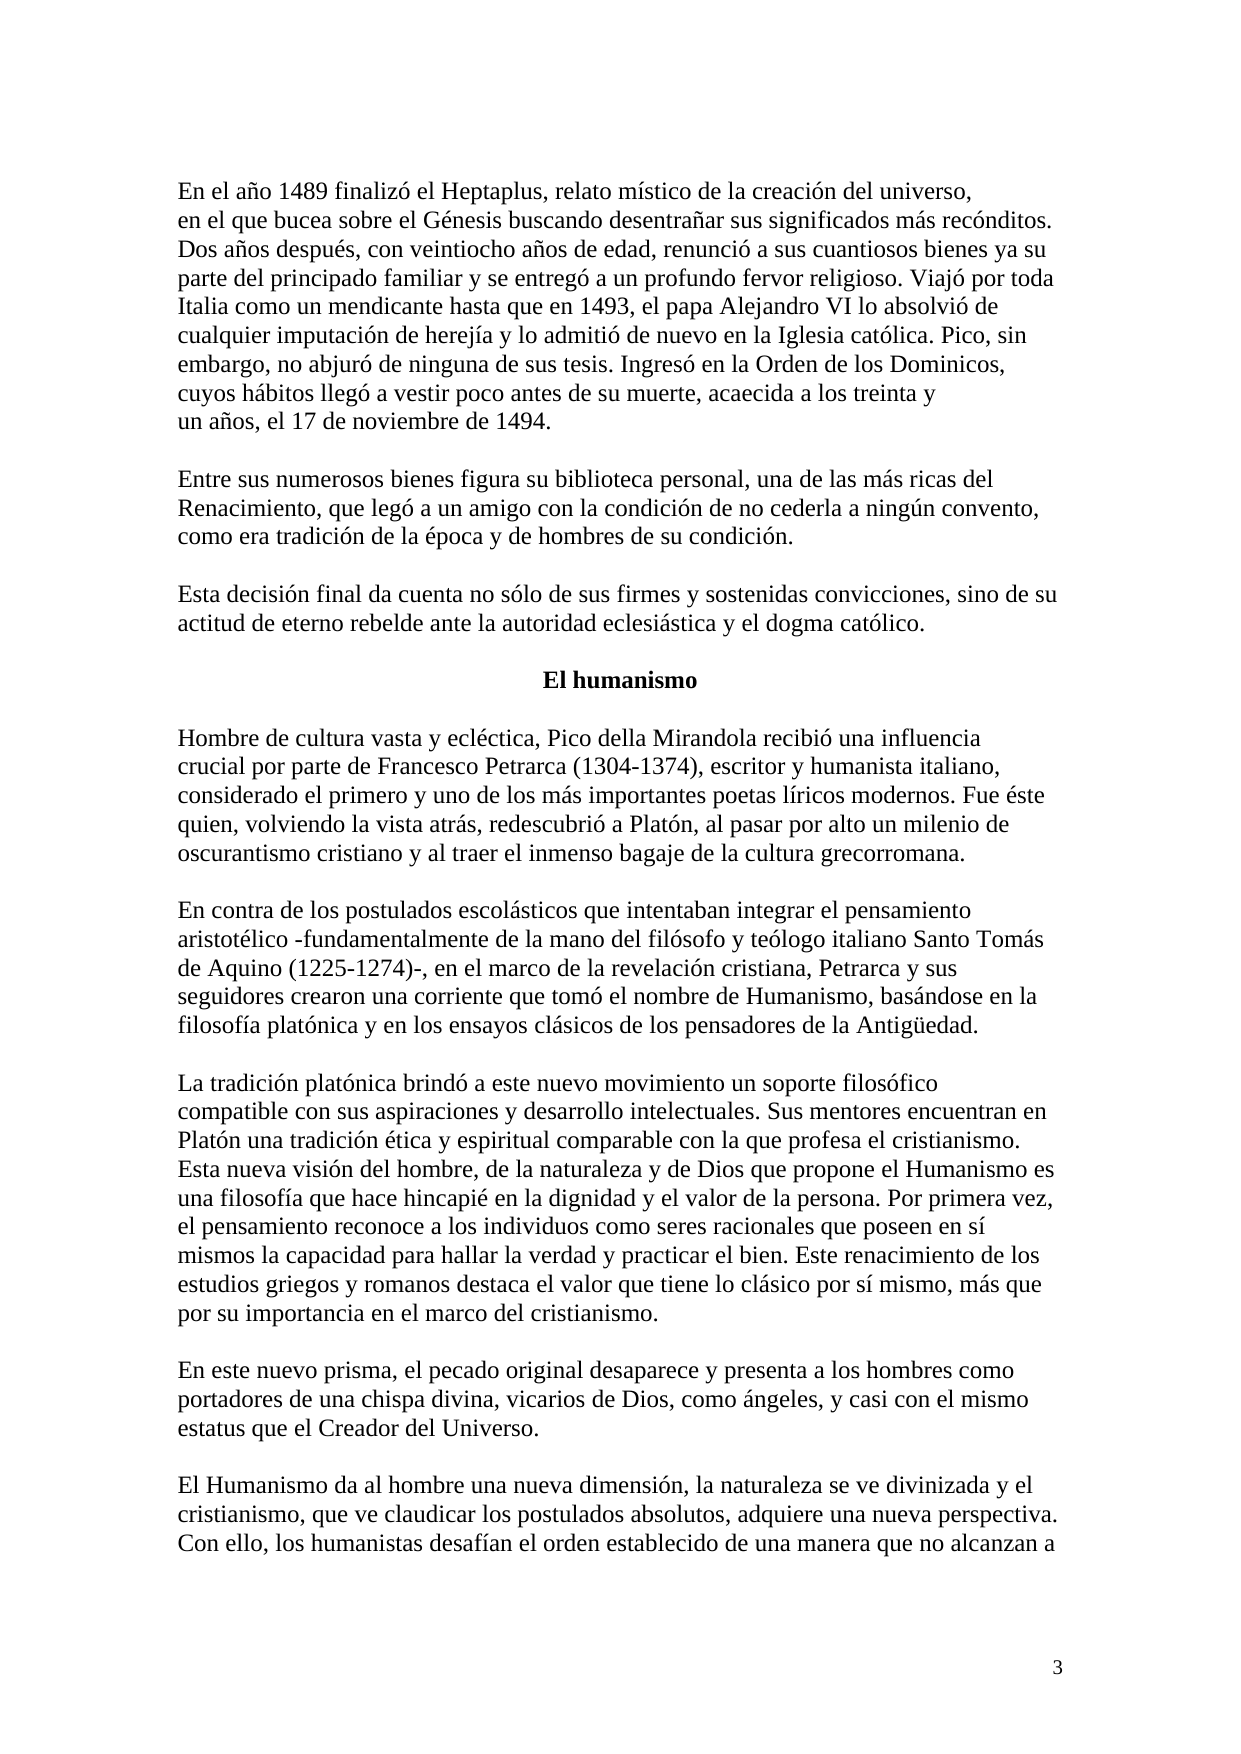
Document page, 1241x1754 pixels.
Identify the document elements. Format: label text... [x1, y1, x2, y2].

text Hombre de cultura vasta y ecléctica, Pico della Mirandola recibió una influencia [177, 723, 1063, 751]
text mismos la capacidad para hallar la verdad y practicar el bien. Este renacimiento de los estudios griegos y romanos destaca el valor que tiene lo clásico por sí mismo, más que por su importancia en el marco del cristianismo. [177, 1240, 1063, 1326]
text en el que bucea sobre el Génesis buscando desentrañar sus significados más recónditos. Dos años después, con veintiocho años de edad, renunció a sus cuantiosos bienes ya su parte del principado familiar y se entregó a un profundo fervor religioso. Viajó por toda Italia como un mendicante hasta que en 1493, el papa Alejandro VI lo absolvió de cualquier imputación de herejía y lo admitió de nuevo en la Iglesia católica. Pico, sin [177, 205, 1063, 349]
text Esta decisión final da cuenta no sólo de sus firmes y sostenidas convicciones, sino de su actitud de eterno rebelde ante la autoridad eclesiástica y el dogma católico. [177, 579, 1063, 636]
text Entre sus numerosos bienes figura su biblioteca personal, una de las más ricas del Renacimiento, que legó a un amigo con la condición de no cederla a ningún convento, como era tradición de la época y de hombres de su condición. [177, 464, 1063, 550]
text un años, el 17 de noviembre de 1494. [177, 406, 1063, 435]
text En este nuevo prisma, el pecado original desaparece y presenta a los hombres como portadores de una chispa divina, vicarios de Dios, como ángeles, y casi con el mismo estatus que el Creador del Universo. [177, 1355, 1063, 1441]
text En el año 1489 finalizó el Heptaplus, relato místico de la creación del universo, [177, 176, 1063, 205]
text La tradición platónica brindó a este nuevo movimiento un soporte filosófico [177, 1068, 1063, 1096]
text crucial por parte de Francesco Petrarca (1304-1374), escritor y humanista italiano, considerado el primero y uno de los más importantes poetas líricos modernos. Fue éste quien, volviendo la vista atrás, redescubrió a Platón, al pasar por alto un milenio de oscurantismo cristiano y al traer el inmenso bagaje de la cultura grecorromana. [177, 751, 1063, 866]
text embargo, no abjuró de ninguna de sus tesis. Ingresó en la Orden de los Dominicos, cuyos hábitos llegó a vestir poco antes de su muerte, acaecida a los treinta y [177, 349, 1063, 406]
subtitle El humanismo [177, 665, 1063, 694]
text En contra de los postulados escolásticos que intentaban integrar el pensamiento aristotélico -fundamentalmente de la mano del filósofo y teólogo italiano Santo Tomás de Aquino (1225-1274)-, en el marco de la revelación cristiana, Petrarca y sus seguidores crearon una corriente que tomó el nombre de Humanismo, basándose en la filosofía platónica y en los ensayos clásicos de los pensadores de la Antigüedad. [177, 895, 1063, 1039]
text compatible con sus aspiraciones y desarrollo intelectuales. Sus mentores encuentran en Platón una tradición ética y espiritual comparable con la que profesa el cristianismo. Esta nueva visión del hombre, de la naturaleza y de Dios que propone el Humanismo es una filosofía que hace hincapié en la dignidad y el valor de la persona. Por primera vez, el pensamiento reconoce a los individuos como seres racionales que poseen en sí [177, 1096, 1063, 1240]
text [177, 1470, 1063, 1556]
